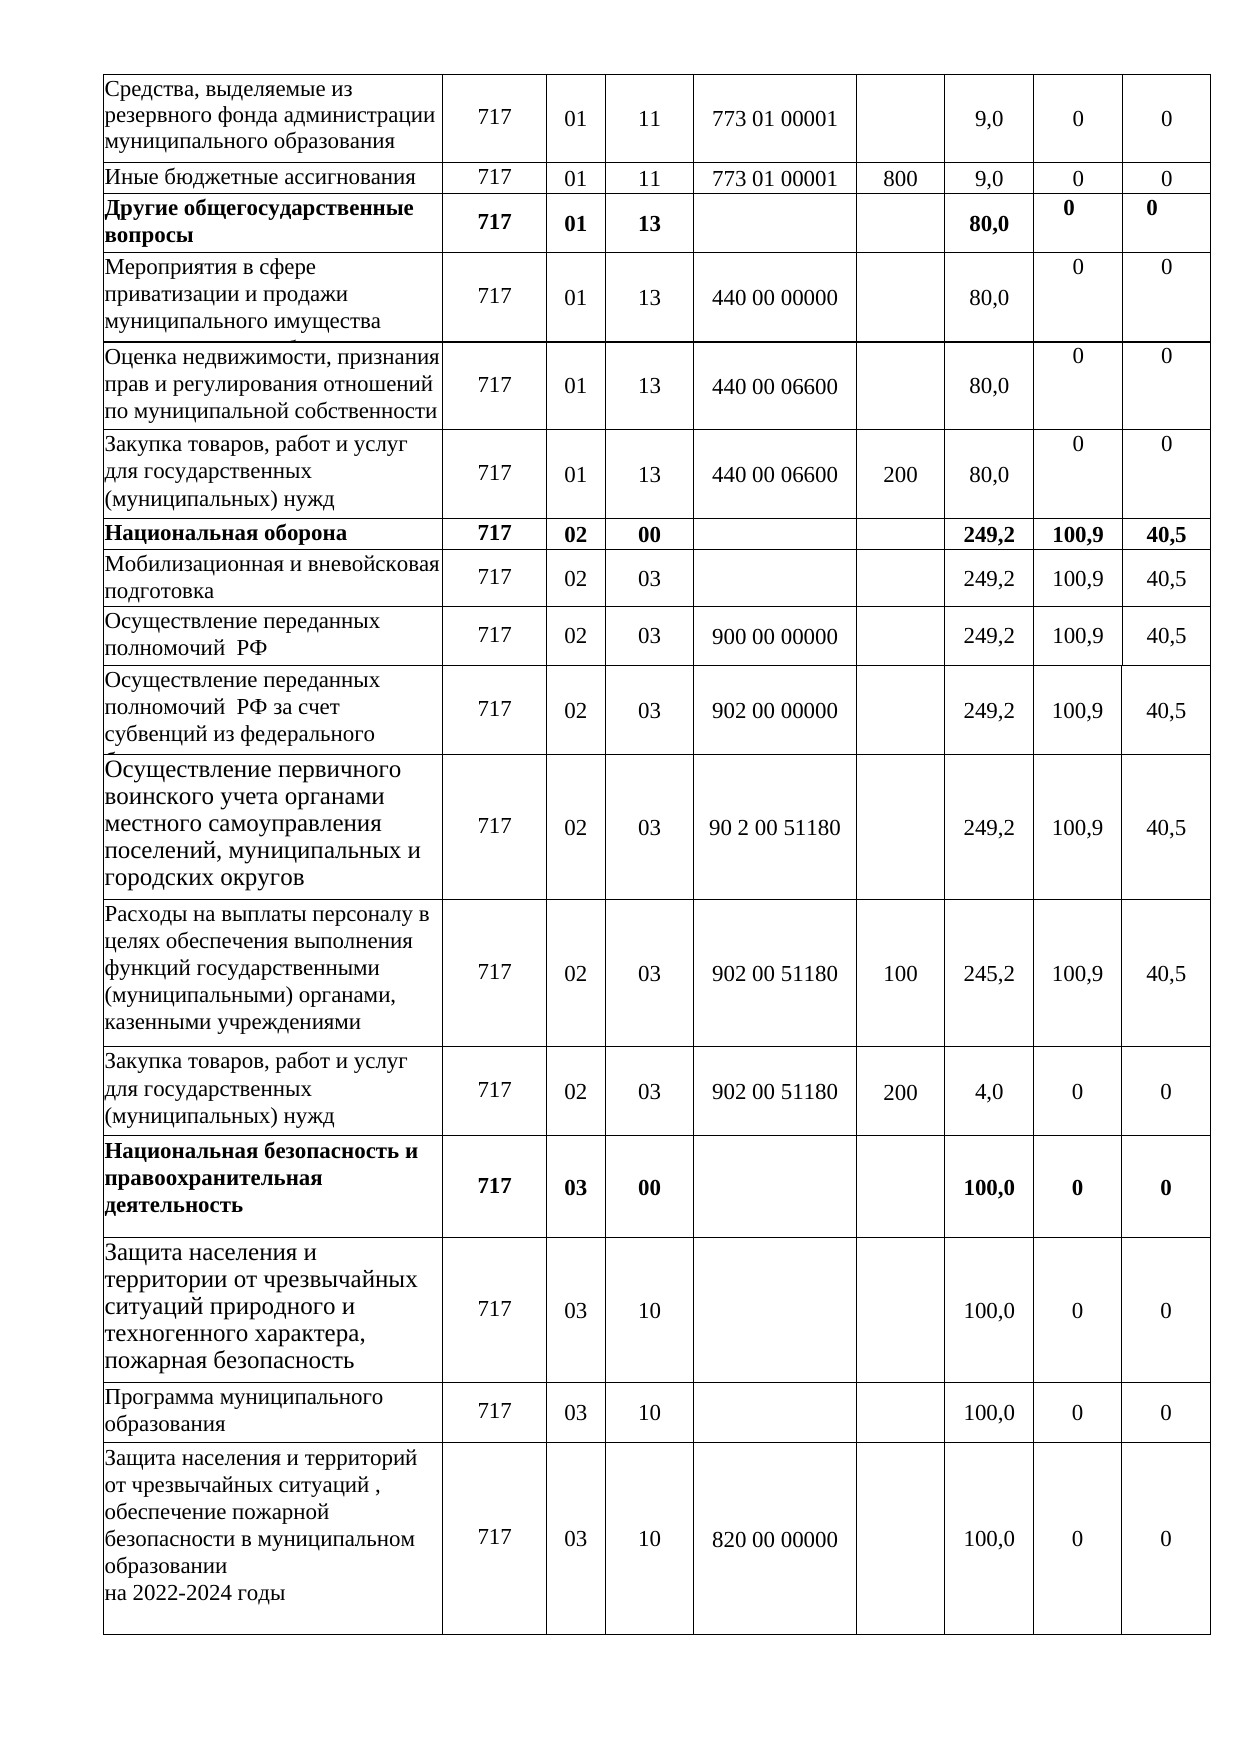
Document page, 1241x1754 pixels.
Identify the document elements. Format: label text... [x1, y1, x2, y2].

table_cell 01 [547, 194, 605, 252]
table_cell [694, 1238, 856, 1382]
table_cell 0 [1034, 1136, 1121, 1237]
table_cell 13 [606, 430, 693, 518]
table_cell [857, 1383, 944, 1442]
table_cell 0 [1122, 1443, 1210, 1634]
table_cell 03 [606, 755, 693, 898]
table_cell 717 [443, 1047, 546, 1135]
table_cell [857, 343, 944, 429]
table_cell 03 [606, 666, 693, 754]
table_cell 717 [443, 1383, 546, 1442]
table_cell 10 [606, 1443, 693, 1634]
table_cell [857, 75, 944, 162]
table_cell 0 [1122, 1047, 1210, 1135]
table_cell 01 [547, 343, 605, 429]
table_cell 01 [547, 253, 605, 341]
table_cell 773 01 00001 [694, 75, 856, 162]
table_cell 02 [547, 519, 605, 549]
table_cell 100 [857, 900, 944, 1046]
table_cell [857, 666, 944, 754]
table_cell 0 [1034, 430, 1122, 518]
table_cell 0 [1034, 1238, 1121, 1382]
table_cell [857, 1443, 944, 1634]
table_cell 440 00 06600 [694, 343, 856, 429]
table_cell 717 [443, 550, 546, 606]
table_cell 100,9 [1034, 900, 1121, 1046]
table_cell 01 [547, 163, 605, 193]
table_cell Расходы на выплаты персоналу в целях обеспечения выполнения функций государственными (муниципальными) органами, казенными учреждениями [104, 900, 442, 1046]
table_cell Осуществление переданных полномочий РФ за счет субвенций из федерального бюджета [191, 666, 442, 754]
table_cell 0 [1123, 343, 1210, 429]
table_cell Закупка товаров, работ и услуг для государственных (муниципальных) нужд [104, 430, 442, 518]
table_cell 0 [1034, 1383, 1121, 1442]
table_cell 100,0 [945, 1136, 1033, 1237]
table_cell Закупка товаров, работ и услуг для государственных (муниципальных) нужд [104, 1047, 442, 1135]
table_cell [857, 253, 944, 341]
table_cell 717 [443, 1136, 546, 1237]
table_cell 00 [606, 1136, 693, 1237]
table_cell 02 [547, 607, 605, 665]
table_cell Осуществление переданных полномочий РФ [104, 607, 442, 665]
table_cell 00 [606, 519, 693, 549]
table_cell 03 [606, 607, 693, 665]
table_cell 13 [606, 343, 693, 429]
table_cell 0 [1034, 163, 1122, 193]
table_cell [694, 1136, 856, 1237]
table_cell 100,0 [945, 1383, 1033, 1442]
table_cell Национальная безопасность и правоохранительная деятельность [104, 1136, 442, 1237]
table_cell 90 2 00 51180 [694, 755, 856, 898]
table_cell 40,5 [1123, 607, 1210, 665]
table_cell 0 [1123, 430, 1210, 518]
table_cell 0 [1034, 1047, 1121, 1135]
table_cell 03 [547, 1136, 605, 1237]
table_cell 02 [547, 666, 605, 754]
table_cell 717 [443, 1238, 546, 1382]
table_cell 100,0 [945, 1238, 1033, 1382]
table_cell 10 [606, 1238, 693, 1382]
table_cell 820 00 00000 [694, 1443, 856, 1634]
table_cell [857, 755, 944, 898]
table_cell 902 00 51180 [694, 900, 856, 1046]
table_cell 80,0 [945, 343, 1033, 429]
table_cell [694, 1383, 856, 1442]
table_cell 773 01 00001 [694, 163, 856, 193]
table_cell Осуществление первичного воинского учета органами местного самоуправления поселений, муниципальных и городских округов [104, 755, 442, 898]
table_cell 0 [1034, 194, 1122, 252]
table_cell 0 [1123, 75, 1210, 162]
table_cell Программа муниципального образования [104, 1383, 442, 1442]
table_cell 0 [1034, 1443, 1121, 1634]
table_cell 717 [443, 755, 546, 898]
table_cell Иные бюджетные ассигнования [104, 163, 442, 193]
table_cell 03 [547, 1443, 605, 1634]
table_cell 0 [1123, 163, 1210, 193]
table_cell Национальная оборона [104, 519, 442, 549]
table_cell 0 [1034, 75, 1122, 162]
table_cell 249,2 [945, 519, 1033, 549]
table_cell 01 [547, 430, 605, 518]
table_cell 80,0 [945, 194, 1033, 252]
table_cell 900 00 00000 [694, 607, 856, 665]
table_cell 100,9 [1034, 550, 1122, 606]
table_cell 11 [606, 163, 693, 193]
table_cell 03 [547, 1238, 605, 1382]
table_cell Защита населения и территории от чрезвычайных ситуаций природного и техногенного характера, пожарная безопасность [104, 1238, 442, 1382]
table_cell 40,5 [1122, 755, 1210, 898]
table_cell 80,0 [945, 430, 1033, 518]
table_cell [857, 519, 944, 549]
table_cell 100,9 [1034, 755, 1121, 898]
table_cell 717 [443, 607, 546, 665]
table_cell 717 [443, 1443, 546, 1634]
table_cell 717 [443, 519, 546, 549]
table_cell 0 [1123, 194, 1210, 252]
table_cell 80,0 [945, 253, 1033, 341]
table_cell 40,5 [1123, 519, 1210, 549]
table_cell 0 [1034, 253, 1122, 341]
table_cell 13 [606, 194, 693, 252]
table_cell 717 [443, 253, 546, 341]
table_cell 902 00 00000 [694, 666, 856, 754]
table_cell Мероприятия в сфере приватизации и продажи муниципального имущества муниципального образования [316, 253, 442, 341]
table_cell 11 [606, 75, 693, 162]
table_cell [857, 194, 944, 252]
table_cell 200 [857, 1047, 944, 1135]
table_cell 03 [547, 1383, 605, 1442]
table_cell [857, 550, 944, 606]
table_cell 717 [443, 163, 546, 193]
table_cell 03 [606, 900, 693, 1046]
table_cell 40,5 [1122, 666, 1210, 754]
table_cell Средства, выделяемые из резервного фонда администрации муниципального образования [104, 75, 442, 162]
table_cell 02 [547, 1047, 605, 1135]
table_cell 10 [606, 1383, 693, 1442]
table_cell 440 00 06600 [694, 430, 856, 518]
table_cell 02 [547, 900, 605, 1046]
table_cell Мобилизационная и вневойсковая подготовка [104, 550, 442, 606]
table_cell 717 [443, 430, 546, 518]
table_cell 717 [443, 666, 546, 754]
table_cell 245,2 [945, 900, 1033, 1046]
table_cell 440 00 00000 [694, 253, 856, 341]
table_cell Другие общегосударственные вопросы [104, 194, 442, 252]
table_cell 02 [547, 550, 605, 606]
table_cell 0 [1122, 1238, 1210, 1382]
table_cell 249,2 [945, 607, 1033, 665]
table_cell 100,9 [1034, 607, 1122, 665]
table_cell 40,5 [1123, 550, 1210, 606]
table_cell 03 [606, 1047, 693, 1135]
table_cell 02 [547, 755, 605, 898]
table_cell 249,2 [945, 550, 1033, 606]
table_cell 9,0 [945, 163, 1033, 193]
table_cell 100,0 [945, 1443, 1033, 1634]
table_cell 249,2 [945, 666, 1033, 754]
table_cell [857, 1136, 944, 1237]
table_cell 0 [1122, 1136, 1210, 1237]
table_cell 717 [443, 194, 546, 252]
table_cell 249,2 [945, 755, 1033, 898]
table_cell 40,5 [1122, 900, 1210, 1046]
table_cell 9,0 [945, 75, 1033, 162]
table_cell 0 [1123, 253, 1210, 341]
table_cell 0 [1122, 1383, 1210, 1442]
table_cell 4,0 [945, 1047, 1033, 1135]
table_cell 902 00 51180 [694, 1047, 856, 1135]
table_cell Защита населения и территорий от чрезвычайных ситуаций , обеспечение пожарной безопасности в муниципальном образовании на 2022-2024 годы [104, 1443, 442, 1634]
table_cell 01 [547, 75, 605, 162]
table_cell [694, 550, 856, 606]
table_cell 800 [857, 163, 944, 193]
table_cell 03 [606, 550, 693, 606]
table_cell [694, 194, 856, 252]
table_cell [694, 519, 856, 549]
table_cell 13 [606, 253, 693, 341]
table_cell 100,9 [1034, 519, 1122, 549]
table_cell 717 [443, 75, 546, 162]
table_cell [857, 607, 944, 665]
table_cell 0 [1034, 343, 1122, 429]
table_cell 200 [857, 430, 944, 518]
table_cell 100,9 [1034, 666, 1121, 754]
table_cell 717 [443, 900, 546, 1046]
table_cell 717 [443, 343, 546, 429]
table_cell [857, 1238, 944, 1382]
table_cell Оценка недвижимости, признания прав и регулирования отношений по муниципальной собственности [104, 343, 442, 429]
